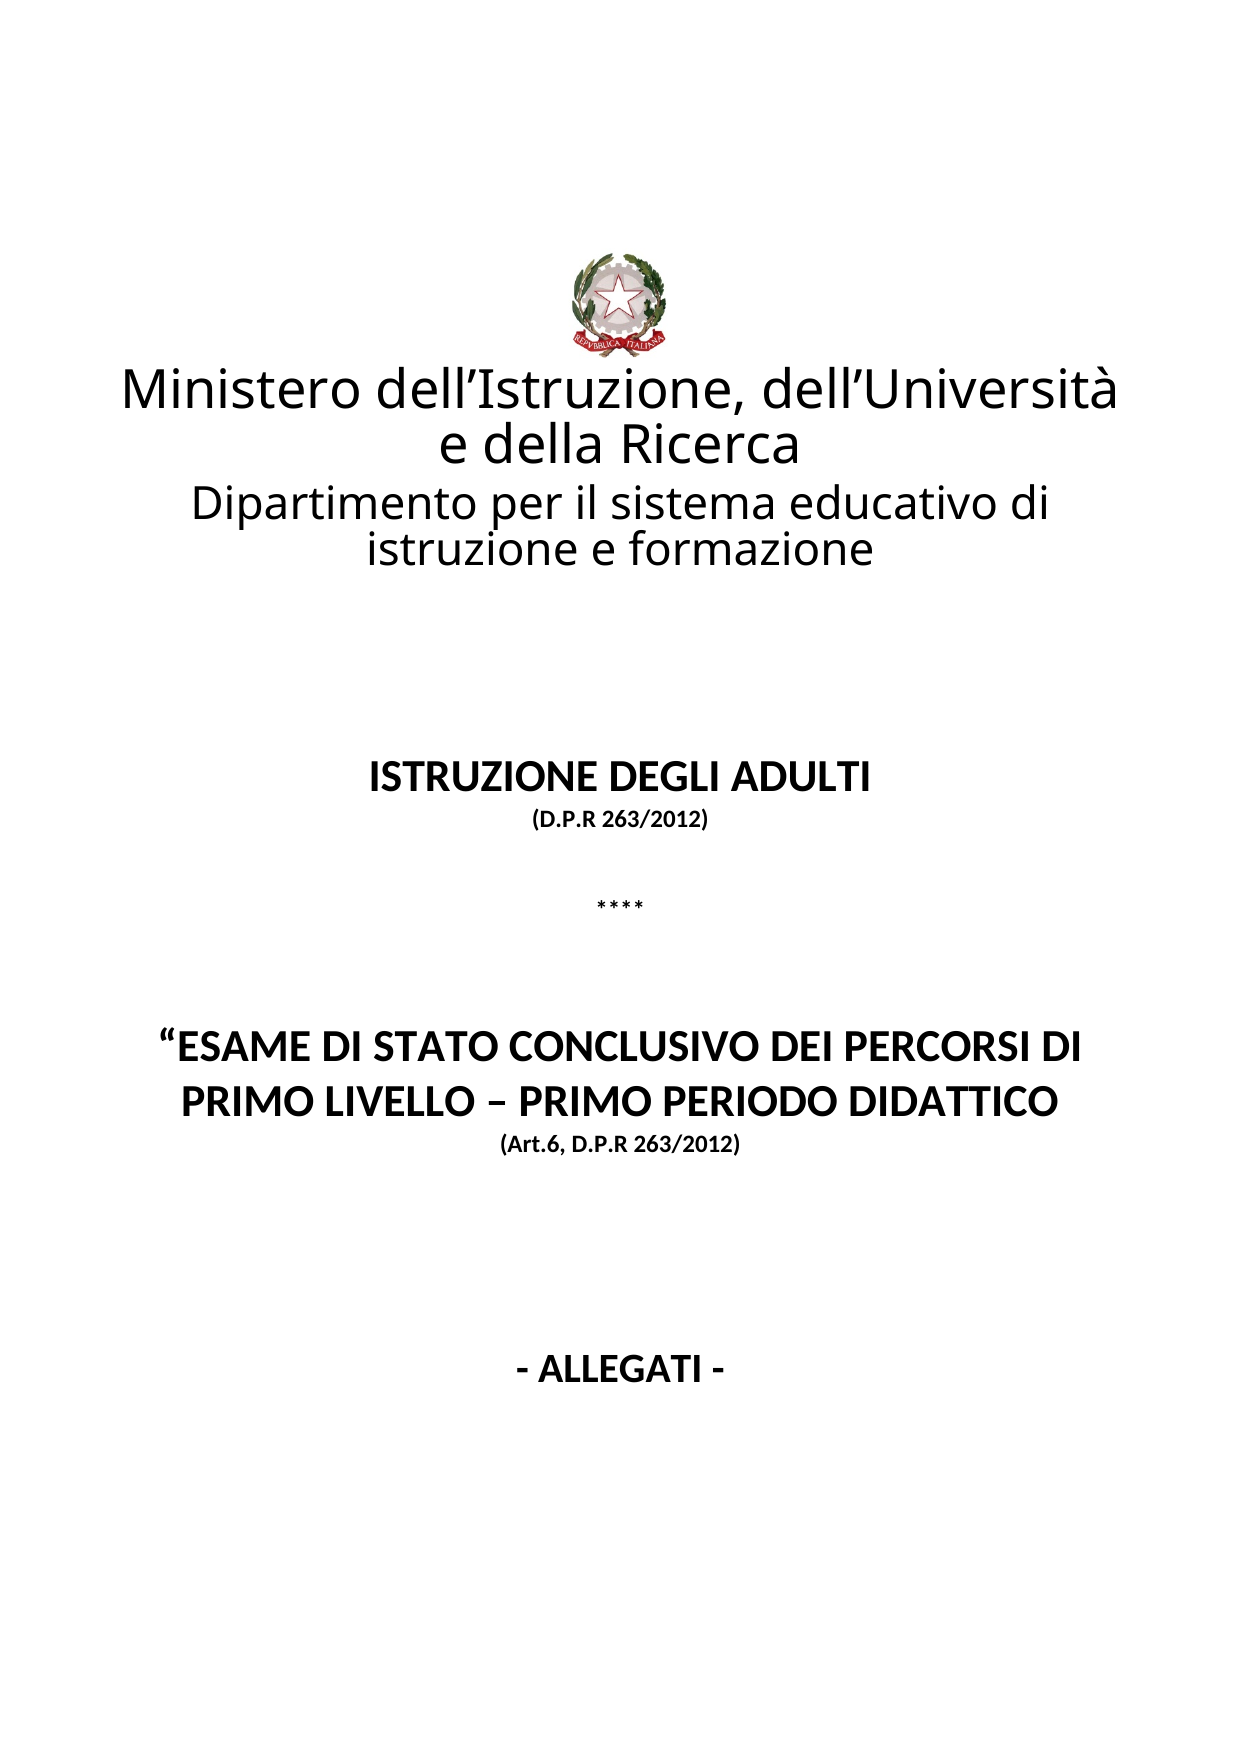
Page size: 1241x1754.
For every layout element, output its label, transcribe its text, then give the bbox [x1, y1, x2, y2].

text (D.P.R 263/2012) [118, 803, 1122, 833]
text (Art.6, D.P.R 263/2012) [118, 1128, 1122, 1159]
text - ALLEGATI - [118, 1342, 1122, 1393]
picture [568, 248, 672, 362]
text Ministero dell’Istruzione, dell’Università e della Ricerca [118, 361, 1122, 479]
text “ESAME DI STATO CONCLUSIVO DEI PERCORSI DI PRIMO LIVELLO – PRIMO PERIODO DIDATTICO [118, 1016, 1122, 1128]
text Dipartimento per il sistema educativo di istruzione e formazione [118, 479, 1122, 579]
text ISTRUZIONE DEGLI ADULTI [118, 747, 1122, 803]
text **** [118, 894, 1122, 925]
